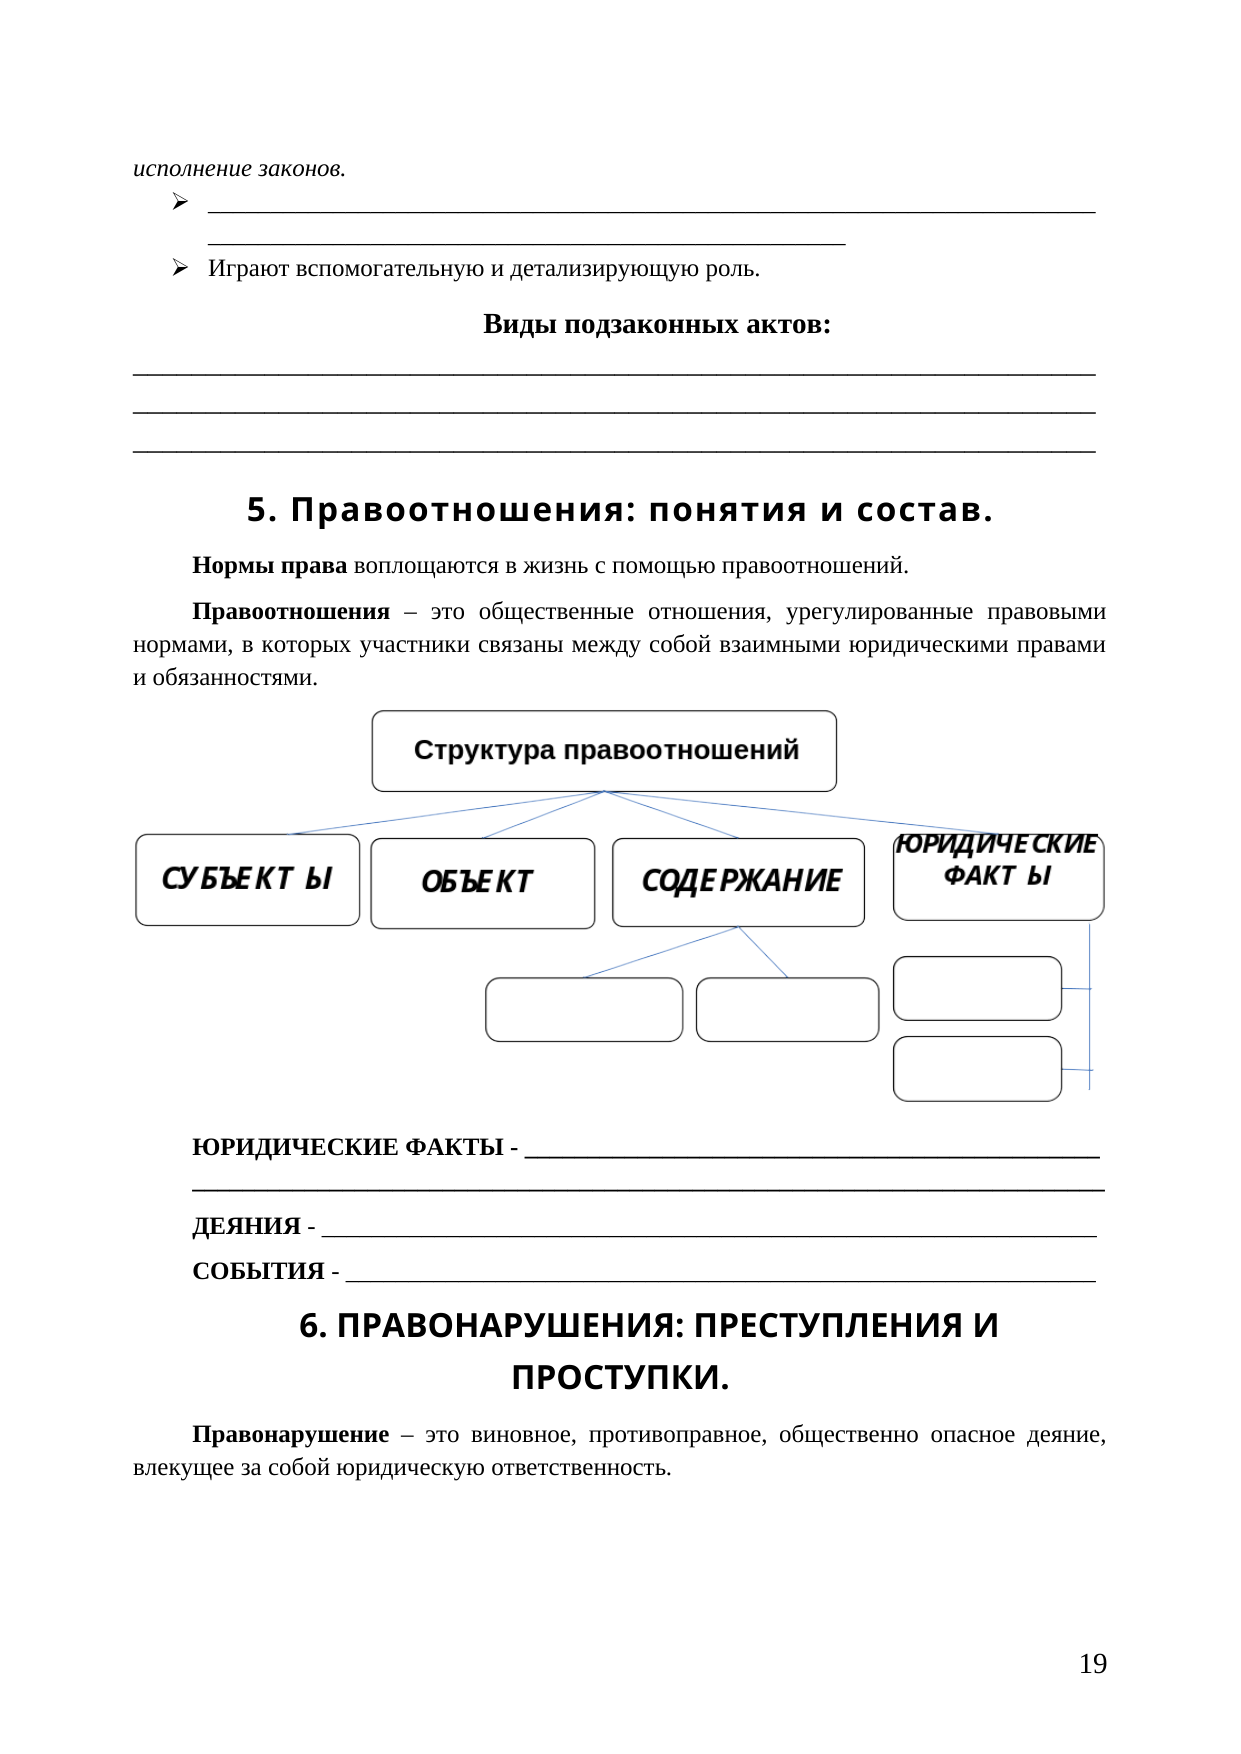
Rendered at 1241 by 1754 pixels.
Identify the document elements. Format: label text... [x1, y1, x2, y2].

text ______________________________________________________________________________________________________________________________________________________________________________________________________ [133, 345, 1107, 456]
list __________________________________________________________________________________________________________________________ [170, 187, 1107, 248]
text ДЕЯНИЯ - ______________________________________________________________ [133, 1211, 1107, 1240]
text Правоотношения – это общественные отношения, урегулированные правовыми нормами, в которых участники связаны между собой взаимными юридическими правами и обязанностями. [133, 596, 1107, 691]
text Нормы права воплощаются в жизнь с помощью правоотношений. [133, 550, 1107, 579]
text _________________________________________________________________________ [133, 1165, 1107, 1194]
text СОБЫТИЯ - ____________________________________________________________ [133, 1256, 1107, 1285]
text Правонарушение – это виновное, противоправное, общественно опасное деяние, влекущее за собой юридическую ответственность. [133, 1419, 1107, 1481]
text Виды подзаконных актов: [208, 306, 1107, 340]
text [133, 153, 1107, 182]
list Играют вспомогательную и детализирующую роль. [170, 253, 1107, 281]
text 6. ПРАВОНАРУШЕНИЯ: ПРЕСТУПЛЕНИЯ И ПРОСТУПКИ. [133, 1302, 1107, 1399]
text ЮРИДИЧЕСКИЕ ФАКТЫ - ______________________________________________ [133, 1132, 1107, 1161]
text 5. Правоотношения: понятия и состав. [133, 486, 1107, 531]
